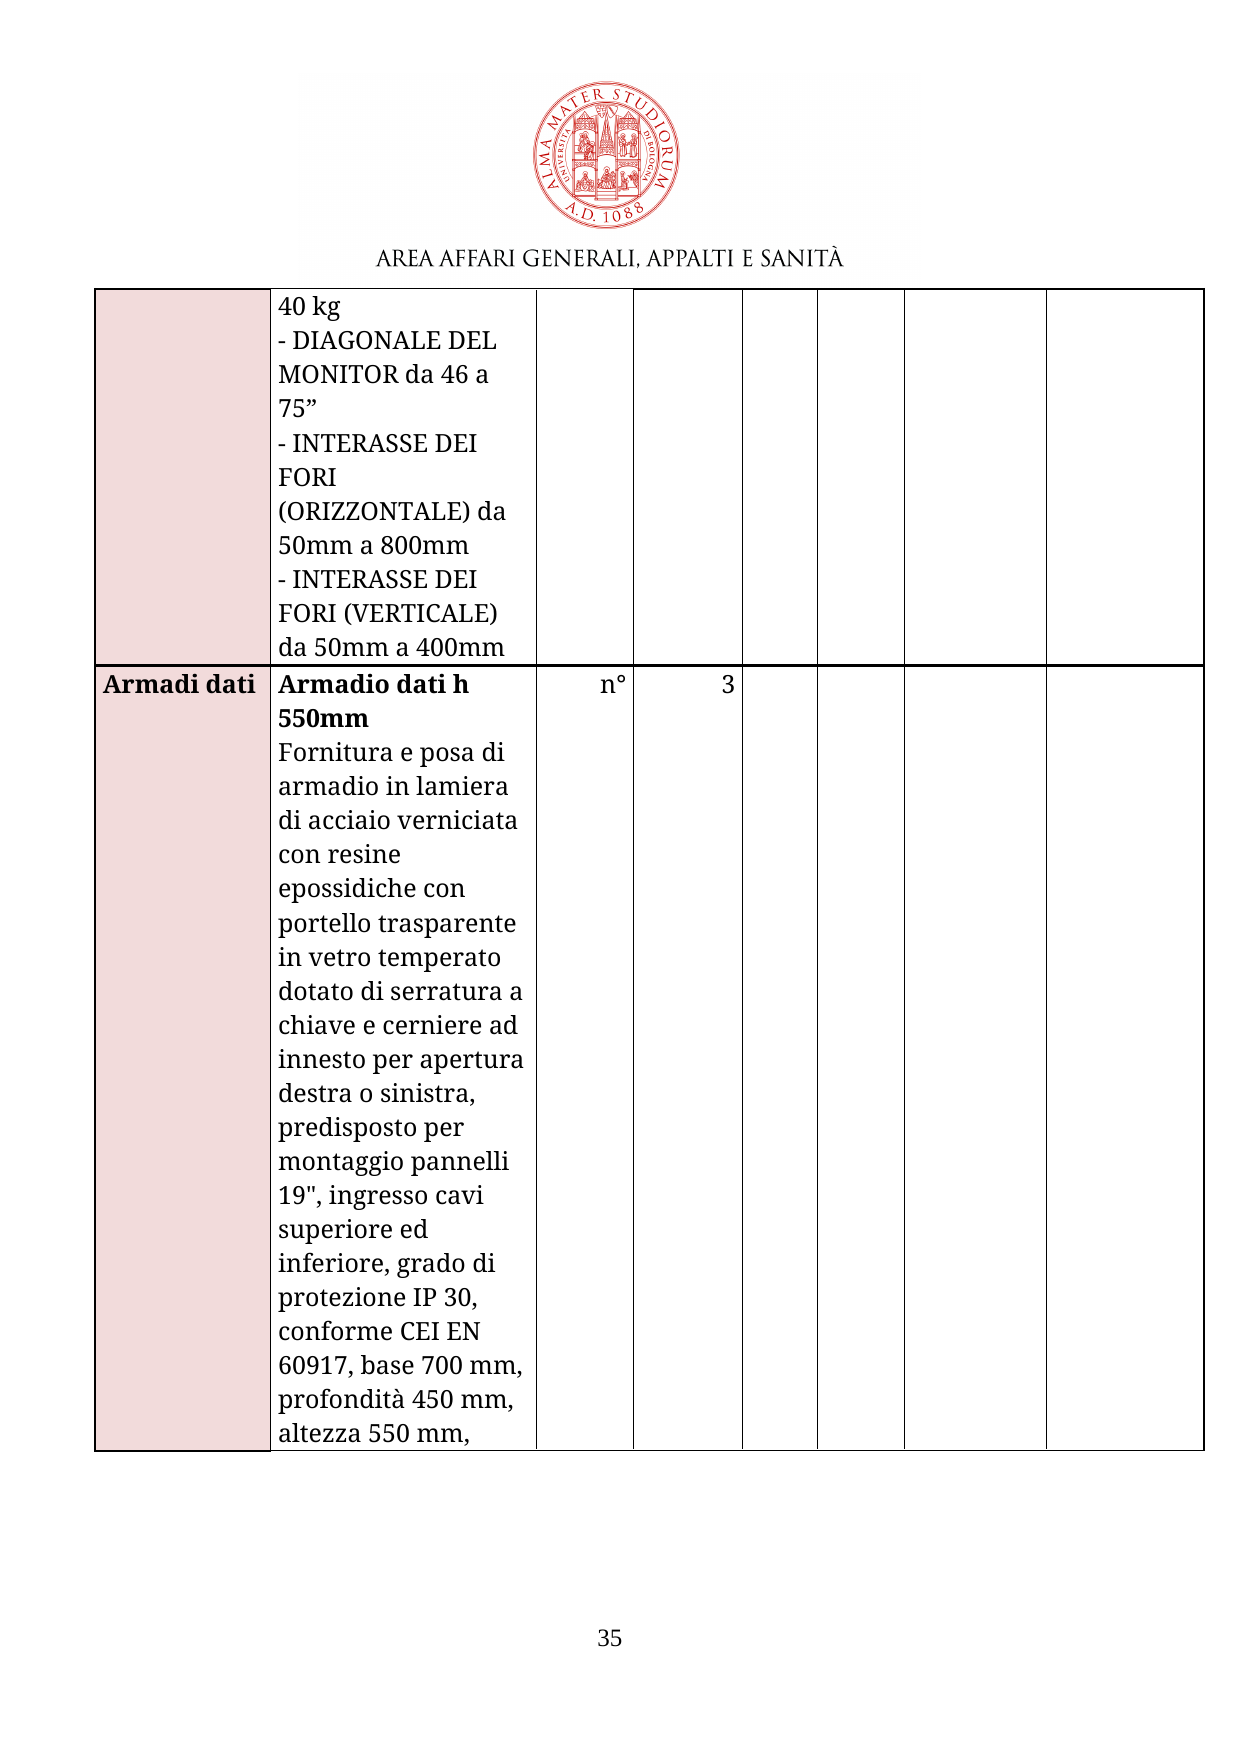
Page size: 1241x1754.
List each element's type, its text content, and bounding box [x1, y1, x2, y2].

table_cell n° [536, 667, 633, 1450]
table_cell [1047, 667, 1203, 1450]
table_cell 3 [633, 667, 742, 1450]
table_cell [818, 290, 904, 664]
picture [297, 73, 922, 288]
table_cell [905, 667, 1047, 1450]
table_cell [818, 667, 904, 1450]
table_cell Armadi dati [96, 667, 270, 1450]
table_cell 1 [634, 290, 742, 664]
table_cell [743, 290, 817, 664]
table_cell [742, 667, 818, 1450]
table_cell [905, 290, 1046, 664]
table_cell [1047, 290, 1203, 664]
table_cell n° [536, 289, 633, 664]
